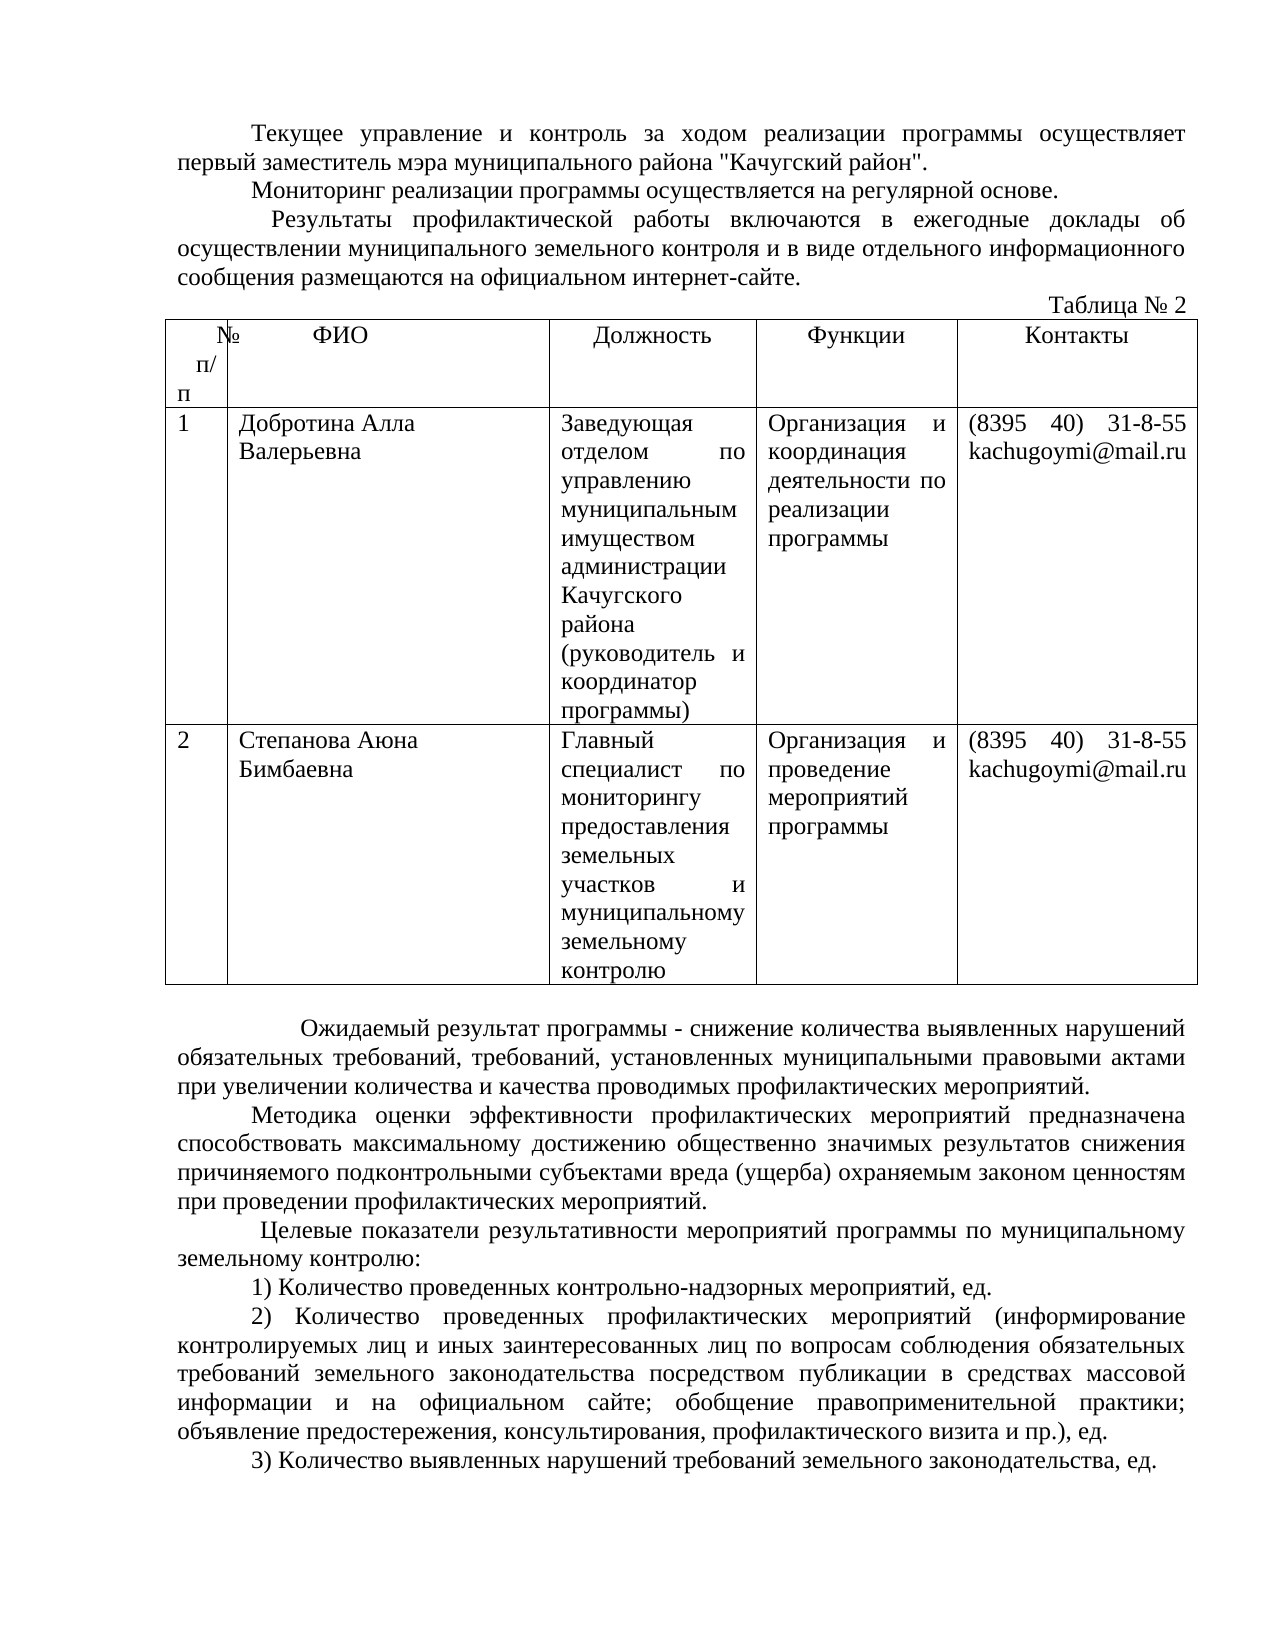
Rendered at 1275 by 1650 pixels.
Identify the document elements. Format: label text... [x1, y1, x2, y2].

table_header Должность [550, 320, 756, 407]
text Текущее управление и контроль за ходом реализации программы осуществляет первый заместитель мэра муниципального района "Качугский район". [177, 118, 1186, 176]
text Методика оценки эффективности профилактических мероприятий предназначена способствовать максимальному достижению общественно значимых результатов снижения причиняемого подконтрольными субъектами вреда (ущерба) охраняемым законом ценностям при проведении профилактических мероприятий. [177, 1100, 1186, 1215]
table_cell Степанова Аюна Бимбаевна [228, 725, 549, 984]
table_cell Организация и координация деятельности по реализации программы [757, 408, 957, 724]
text Таблица № 2 [177, 291, 1186, 319]
text 1) Количество проведенных контрольно-надзорных мероприятий, ед. [177, 1272, 1186, 1301]
text Целевые показатели результативности мероприятий программы по муниципальному земельному контролю: [177, 1215, 1186, 1272]
table_header Контакты [958, 320, 1197, 407]
table_header ФИО [228, 320, 549, 407]
text Мониторинг реализации программы осуществляется на регулярной основе. [177, 176, 1186, 204]
table_header Функции [757, 320, 957, 407]
table_cell 2 [166, 725, 227, 984]
table_cell Добротина Алла Валерьевна [228, 408, 549, 724]
table_cell (8395 40) 31-8-55 kachugoymi@mail.ru [958, 725, 1197, 984]
text 3) Количество выявленных нарушений требований земельного законодательства, ед. [177, 1445, 1186, 1473]
table_cell 1 [166, 408, 227, 724]
table_cell Организация и проведение мероприятий программы [757, 725, 957, 984]
text Ожидаемый результат программы - снижение количества выявленных нарушений обязательных требований, требований, установленных муниципальными правовыми актами при увеличении количества и качества проводимых профилактических мероприятий. [177, 1013, 1186, 1100]
table_cell Главный специалист по мониторингу предоставления земельных участков и муниципальному земельному контролю [550, 725, 756, 984]
table_cell Заведующая отделом по управлению муниципальным имуществом администрации Качугского района (руководитель и координатор программы) [550, 408, 756, 724]
table_cell (8395 40) 31-8-55 kachugoymi@mail.ru [958, 408, 1197, 724]
text Результаты профилактической работы включаются в ежегодные доклады об осуществлении муниципального земельного контроля и в виде отдельного информационного сообщения размещаются на официальном интернет-сайте. [177, 204, 1186, 291]
table_header № п/п [166, 320, 227, 407]
text 2) Количество проведенных профилактических мероприятий (информирование контролируемых лиц и иных заинтересованных лиц по вопросам соблюдения обязательных требований земельного законодательства посредством публикации в средствах массовой информации и на официальном сайте; обобщение правоприменительной практики; объявление предостережения, консультирования, профилактического визита и пр.), ед. [177, 1301, 1186, 1445]
